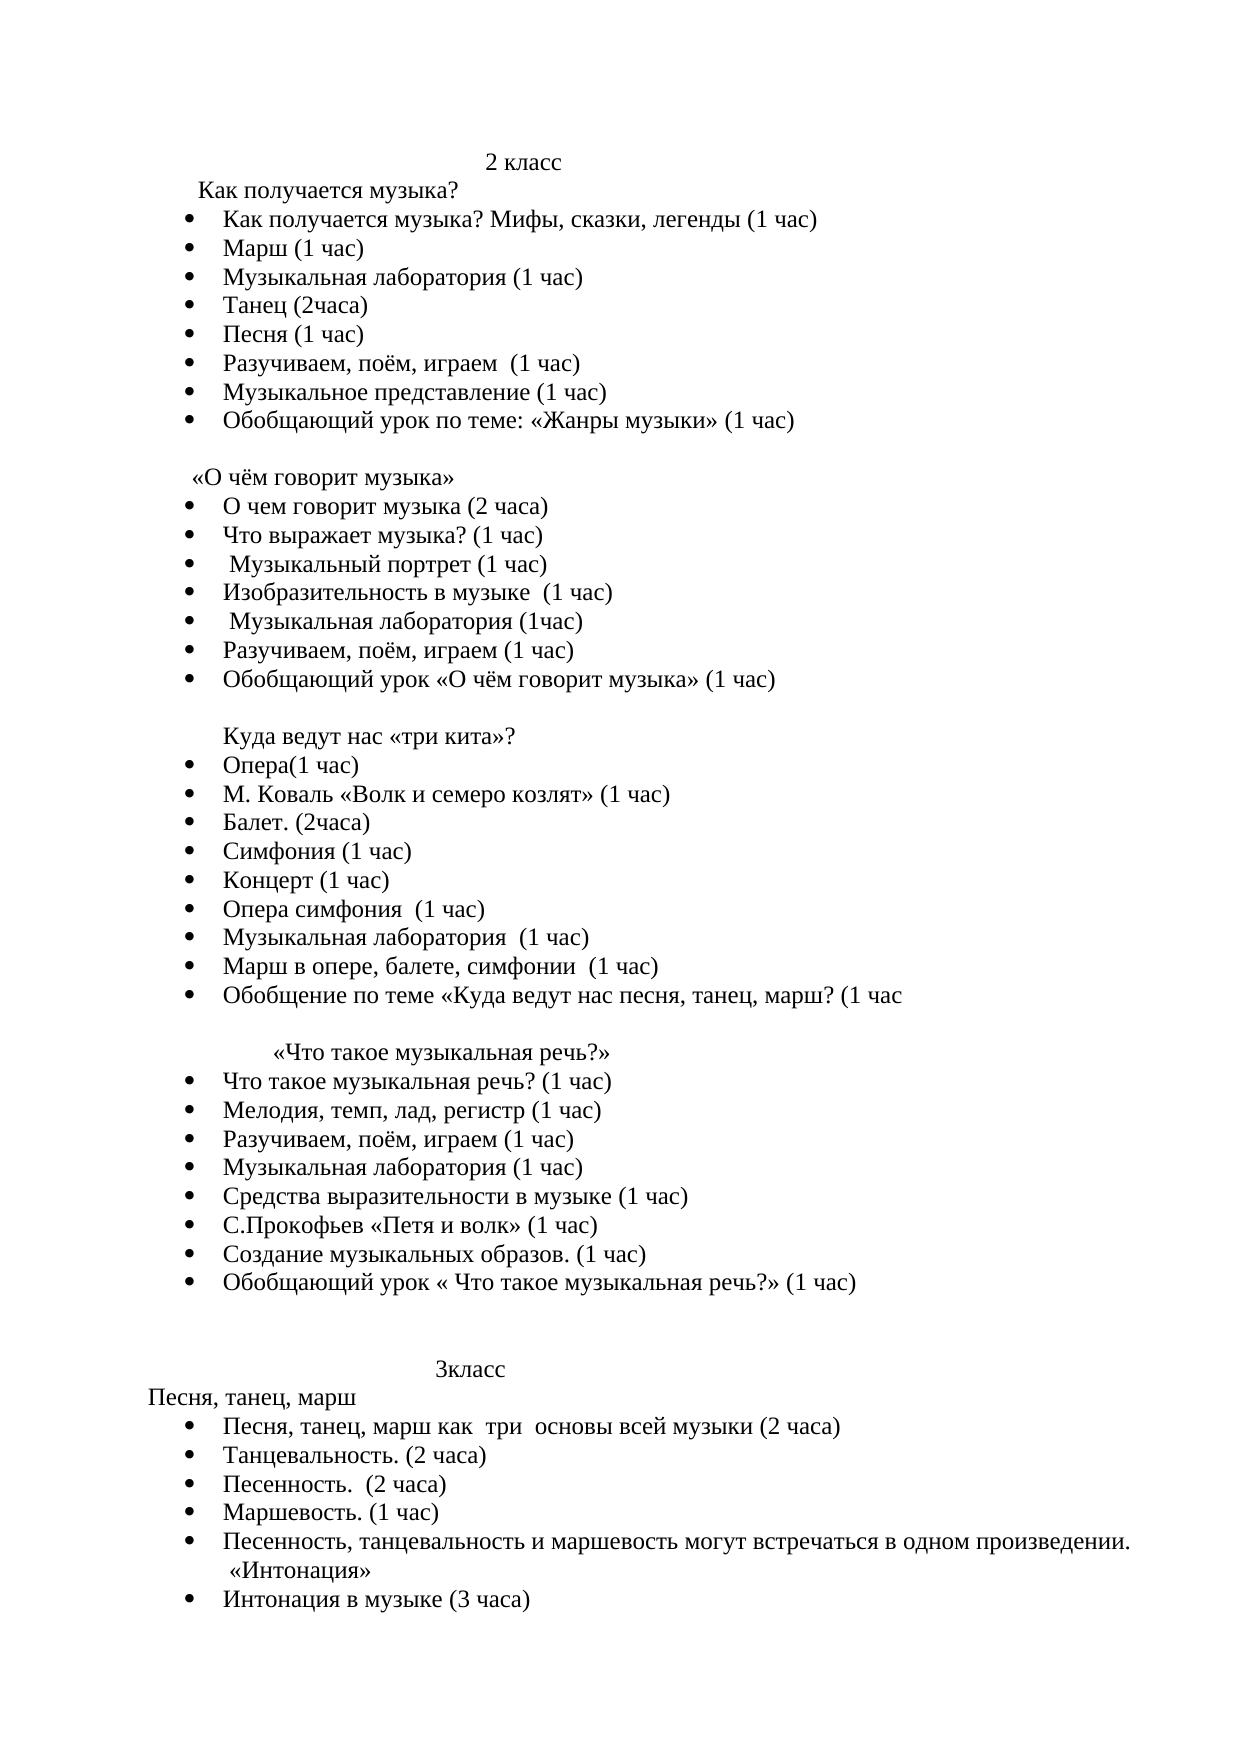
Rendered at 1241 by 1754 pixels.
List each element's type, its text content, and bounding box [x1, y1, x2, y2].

list Обобщение по теме «Куда ведут нас песня, танец, марш? (1 час [185, 980, 1152, 1009]
list Музыкальная лаборатория (1час) [185, 606, 1152, 635]
text «Что такое музыкальная речь?» [148, 1037, 1152, 1066]
list Разучиваем, поём, играем (1 час) [185, 635, 1152, 664]
list Как получается музыка? Мифы, сказки, легенды (1 час) [185, 204, 1152, 233]
list Обобщающий урок « Что такое музыкальная речь?» (1 час) [185, 1267, 1152, 1296]
list Создание музыкальных образов. (1 час) [185, 1239, 1152, 1267]
list О чем говорит музыка (2 часа) [185, 491, 1152, 520]
list Что выражает музыка? (1 час) [185, 520, 1152, 549]
list Что такое музыкальная речь? (1 час) [185, 1066, 1152, 1095]
list Опера симфония (1 час) [185, 894, 1152, 922]
list Танцевальность. (2 часа) [185, 1440, 1152, 1469]
list Музыкальная лаборатория (1 час) [185, 1152, 1152, 1181]
text Как получается музыка? [148, 176, 1152, 204]
list Танец (2часа) [185, 291, 1152, 319]
list Марш в опере, балете, симфонии (1 час) [185, 951, 1152, 980]
list Музыкальная лаборатория (1 час) [185, 262, 1152, 291]
list Музыкальная лаборатория (1 час) [185, 922, 1152, 951]
list М. Коваль «Волк и семеро козлят» (1 час) [185, 779, 1152, 807]
list Симфония (1 час) [185, 836, 1152, 865]
list Обобщающий урок по теме: «Жанры музыки» (1 час) [185, 406, 1152, 434]
list Песня, танец, марш как три основы всей музыки (2 часа) [185, 1411, 1152, 1440]
list Песня (1 час) [185, 319, 1152, 348]
list Куда ведут нас «три кита»? [223, 721, 1152, 750]
text 2 класс [185, 147, 1152, 176]
list Средства выразительности в музыке (1 час) [185, 1181, 1152, 1210]
list Разучиваем, поём, играем (1 час) [185, 348, 1152, 377]
text «Интонация» [148, 1555, 1152, 1584]
list Марш (1 час) [185, 233, 1152, 262]
list Опера(1 час) [185, 750, 1152, 779]
text «О чём говорит музыка» [148, 462, 1152, 491]
list Музыкальное представление (1 час) [185, 377, 1152, 406]
text Песня, танец, марш [148, 1382, 1152, 1411]
list С.Прокофьев «Петя и волк» (1 час) [185, 1210, 1152, 1239]
list Интонация в музыке (3 часа) [185, 1584, 1152, 1612]
text 3класс [148, 1354, 1152, 1382]
list Музыкальный портрет (1 час) [185, 549, 1152, 577]
list Разучиваем, поём, играем (1 час) [185, 1124, 1152, 1152]
list Маршевость. (1 час) [185, 1497, 1152, 1526]
list Концерт (1 час) [185, 865, 1152, 894]
list Песенность. (2 часа) [185, 1469, 1152, 1497]
list Изобразительность в музыке (1 час) [185, 577, 1152, 606]
list Обобщающий урок «О чём говорит музыка» (1 час) [185, 664, 1152, 692]
list Балет. (2часа) [185, 807, 1152, 836]
list Мелодия, темп, лад, регистр (1 час) [185, 1095, 1152, 1124]
list Песенность, танцевальность и маршевость могут встречаться в одном произведении. [185, 1526, 1152, 1555]
